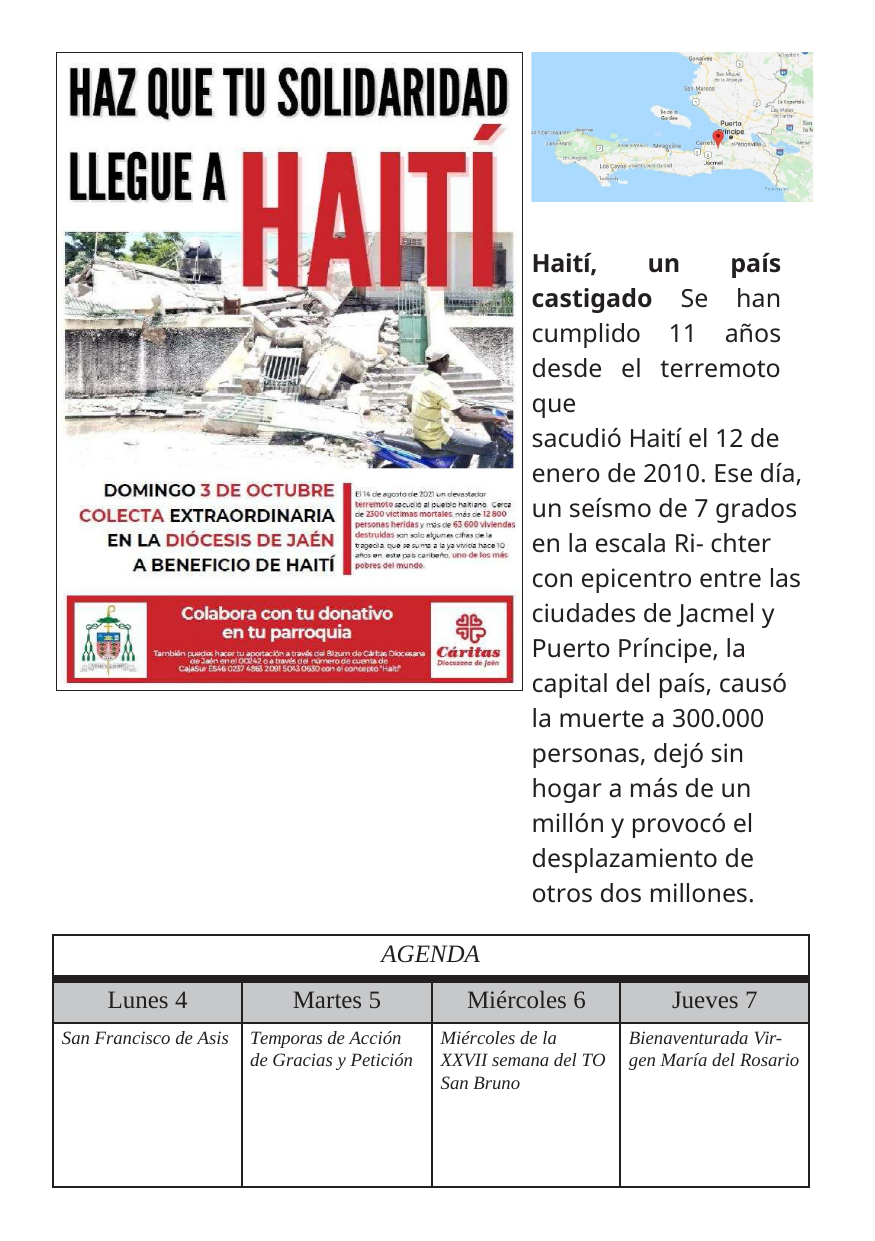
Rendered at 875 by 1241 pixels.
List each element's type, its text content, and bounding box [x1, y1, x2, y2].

picture [57, 53, 522, 690]
text sacudió Haití el 12 de enero de 2010. Ese día, un seísmo de 7 grados en la escala Ri- chter con epicentro entre las ciudades de Jacmel y Puerto Príncipe, la capital del país, causó la muerte a 300.000 personas, dejó sin hogar a más de un millón y provocó el desplazamiento de otros dos millones. [531, 421, 813, 910]
table_cell Bienaventurada Vir- gen María del Rosario [621, 1024, 808, 1186]
table_cell Martes 5 [243, 983, 431, 1022]
table_cell Miércoles de la XXVII semana del TO San Bruno [433, 1024, 619, 1186]
table_cell San Francisco de Asis [54, 1024, 241, 1186]
table_cell Lunes 4 [54, 983, 241, 1022]
table_cell Jueves 7 [621, 983, 808, 1022]
table_header AGENDA [54, 936, 808, 975]
table_cell Temporas de Acción de Gracias y Petición [243, 1024, 431, 1186]
table_cell Miércoles 6 [433, 983, 619, 1022]
picture [531, 52, 814, 202]
text Haití, un país castigado Se han cumplido 11 años desde el terremoto que [531, 246, 781, 420]
